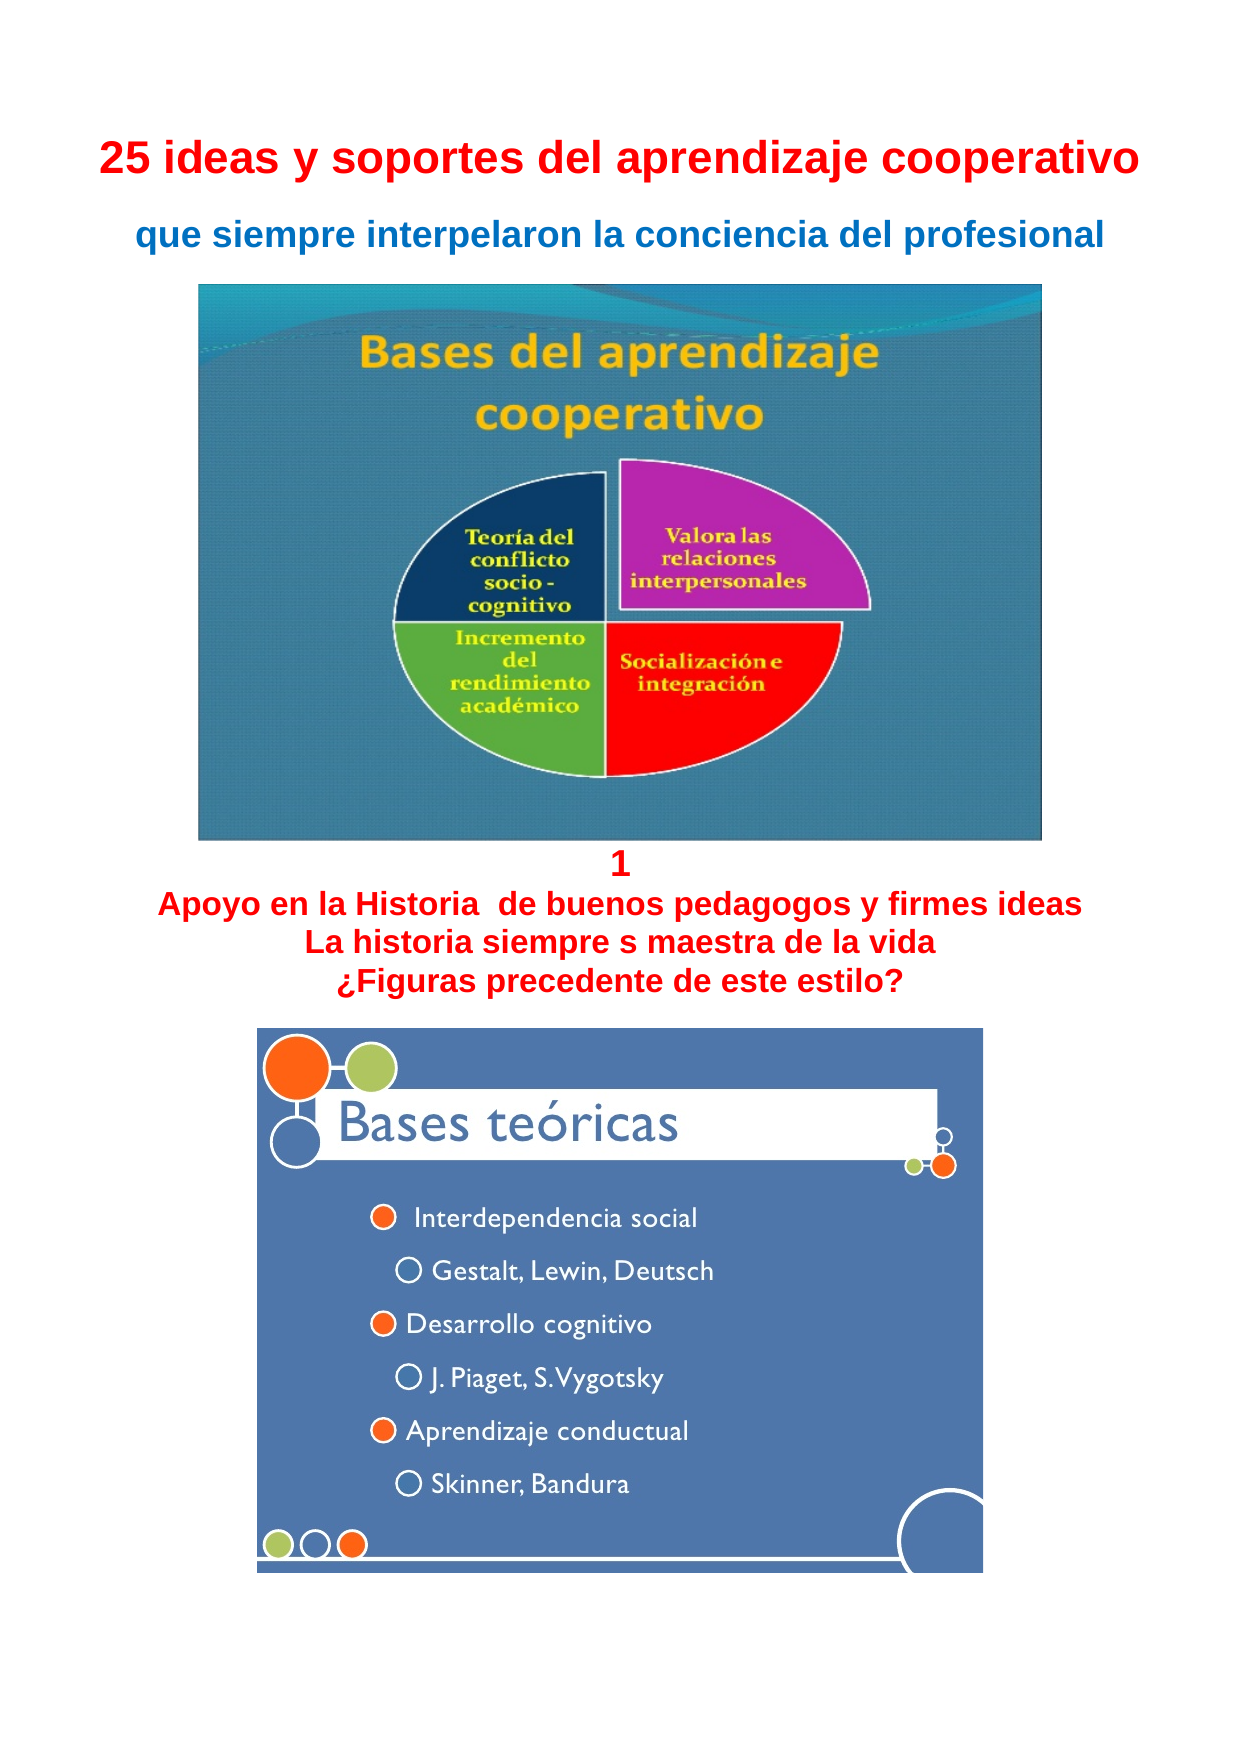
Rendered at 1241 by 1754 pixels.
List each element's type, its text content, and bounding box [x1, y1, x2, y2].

text ¿Figuras precedente de este estilo? [75, 961, 1165, 999]
picture [257, 1028, 984, 1573]
text La historia siempre s maestra de la vida [75, 922, 1165, 961]
text 25 ideas y soportes del aprendizaje cooperativo [75, 131, 1165, 183]
text Apoyo en la Historia de buenos pedagogos y firmes ideas [75, 884, 1165, 922]
picture [198, 284, 1042, 841]
text 1 [75, 841, 1165, 884]
text que siempre interpelaron la conciencia del profesional [75, 212, 1165, 256]
